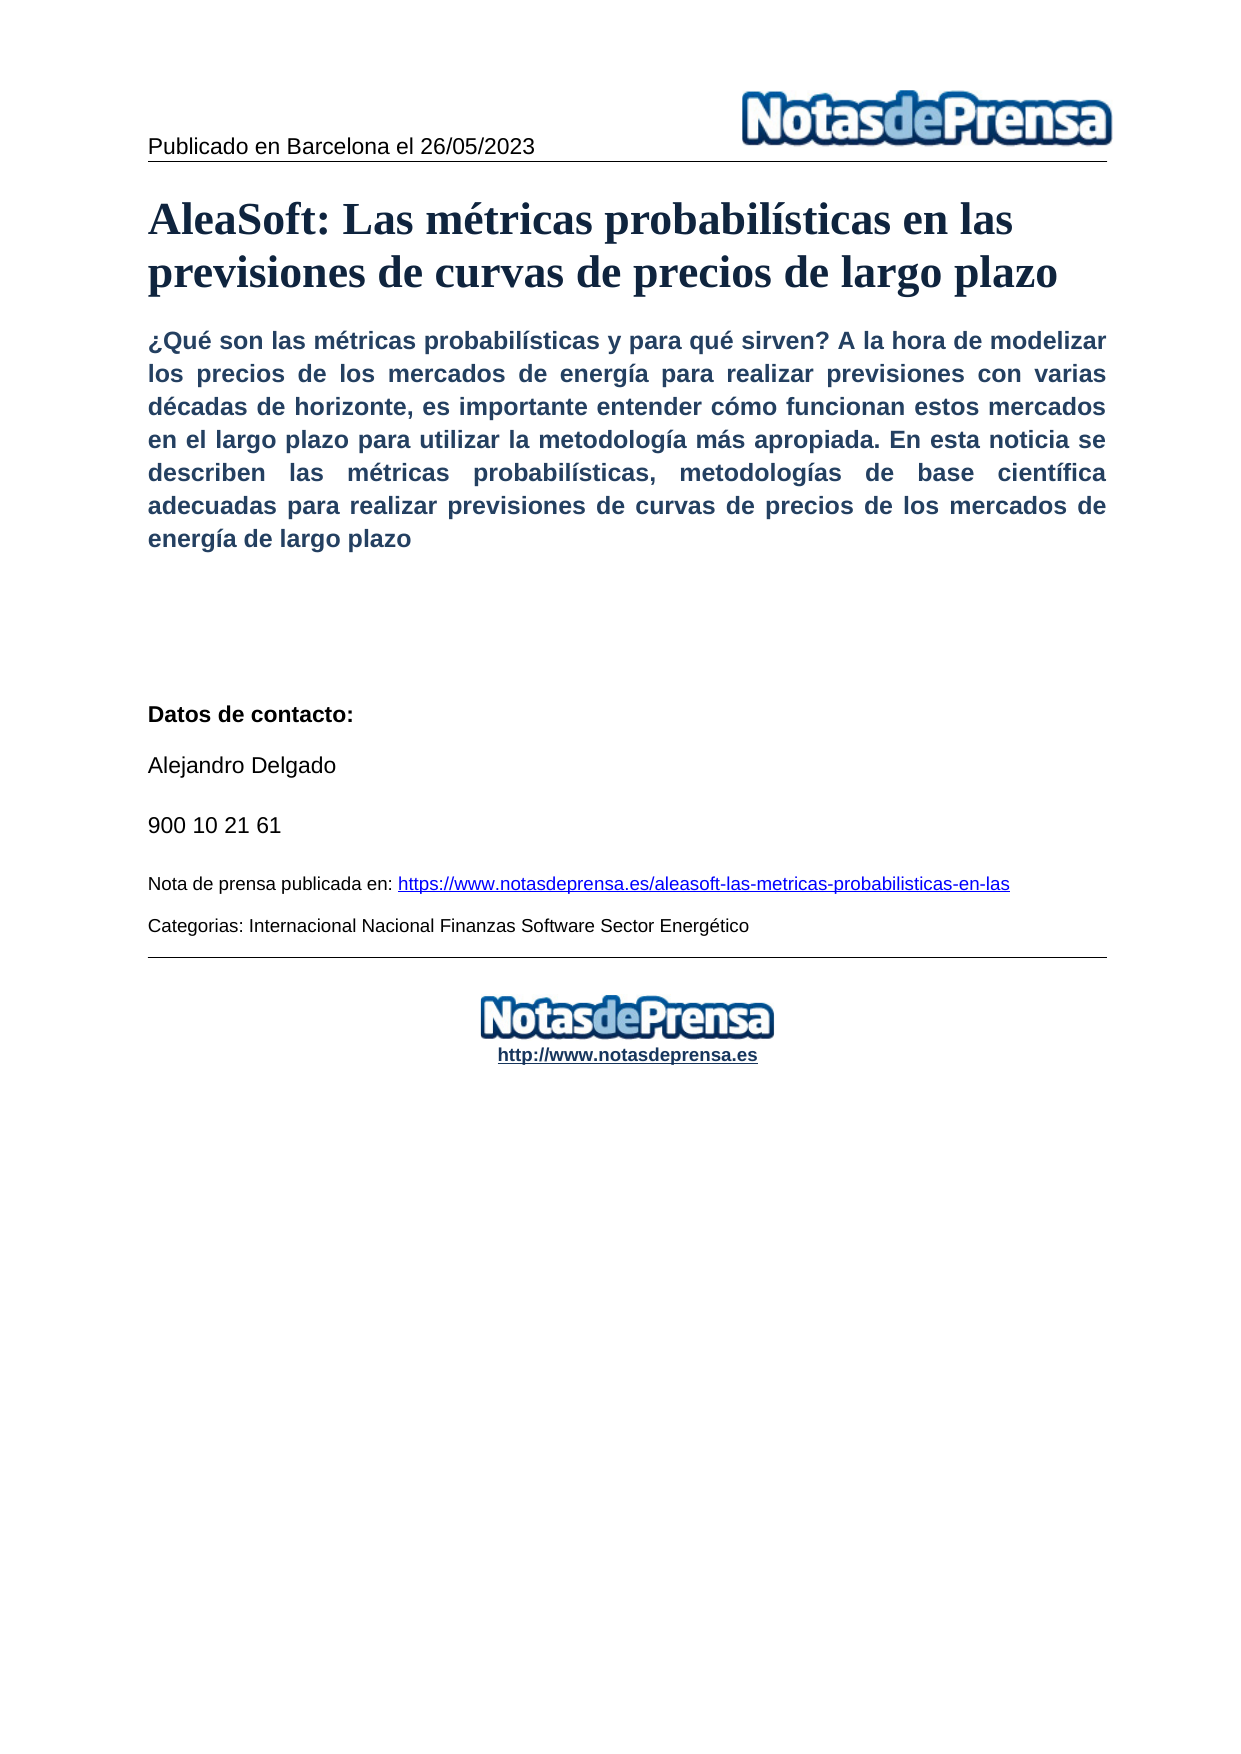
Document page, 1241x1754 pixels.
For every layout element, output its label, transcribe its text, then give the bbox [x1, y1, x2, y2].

text Categorias: Internacional Nacional Finanzas Software Sector Energético [148, 915, 1107, 936]
text Nota de prensa publicada en: https://www.notasdeprensa.es/aleasoft-las-metricas-probabilisticas-en-las [148, 872, 1107, 894]
text Alejandro Delgado [148, 752, 1063, 778]
text 900 10 21 61 [148, 812, 1063, 838]
text Datos de contacto: [148, 701, 1107, 727]
picture [742, 90, 1113, 148]
picture [480, 994, 775, 1041]
subtitle AleaSoft: Las métricas probabilísticas en las previsiones de curvas de precios de largo plazo [148, 192, 1107, 297]
subtitle ¿Qué son las métricas probabilísticas y para qué sirven? A la hora de modelizar los precios de los mercados de energía para realizar previsiones con varias décadas de horizonte, es importante entender cómo funcionan estos mercados en el largo plazo para utilizar la metodología más apropiada. En esta noticia se describen las métricas probabilísticas, metodologías de base científica adecuadas para realizar previsiones de curvas de precios de los mercados de energía de largo plazo [148, 326, 1107, 553]
text Publicado en Barcelona el 26/05/2023 [148, 133, 1107, 161]
text http://www.notasdeprensa.es [148, 1044, 1107, 1066]
